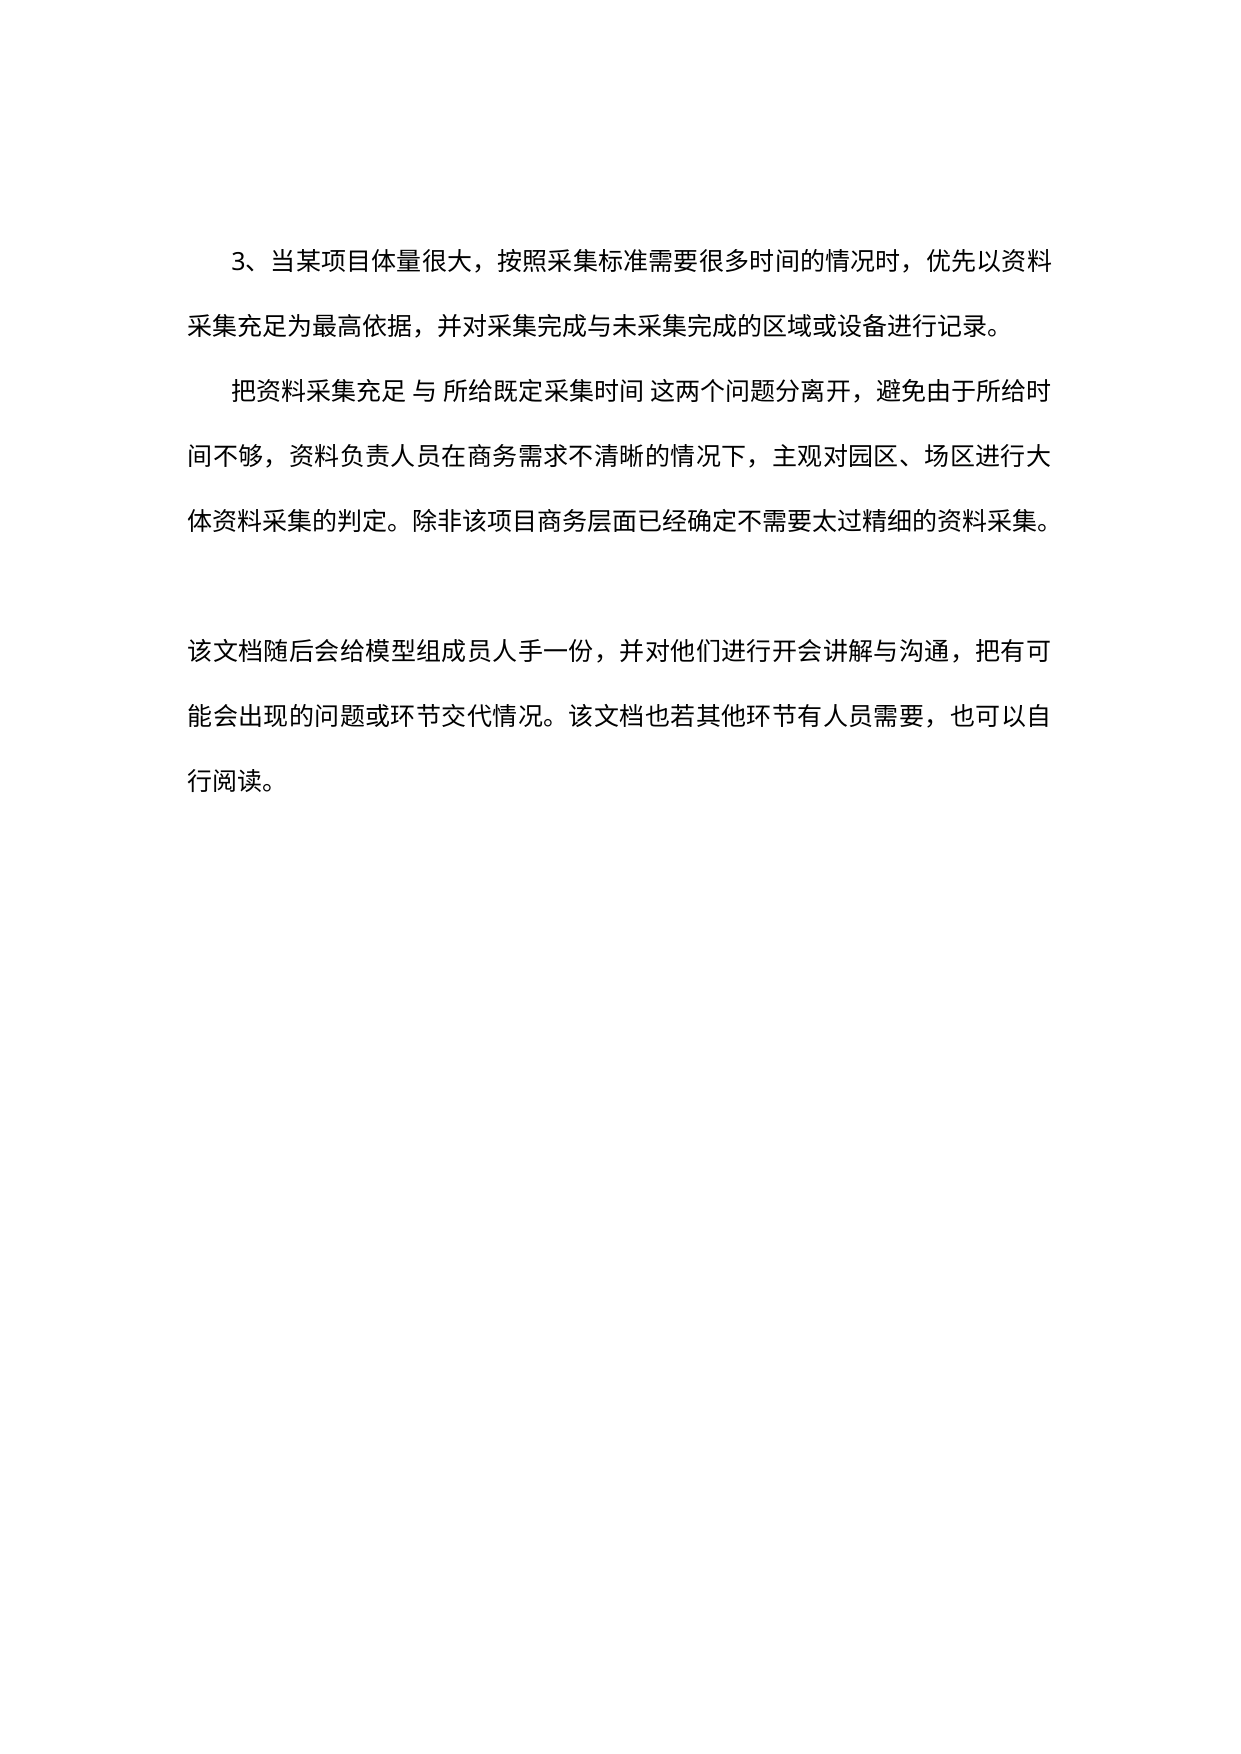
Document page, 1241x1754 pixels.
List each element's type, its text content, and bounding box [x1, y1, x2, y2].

list 该文档随后会给模型组成员人手一份，并对他们进行开会讲解与沟通，把有可能会出现的问题或环节交代情况。该文档也若其他环节有人员需要，也可以自行阅读。 [187, 617, 1053, 812]
list 当某项目体量很大，按照采集标准需要很多时间的情况时，优先以资料采集充足为最高依据，并对采集完成与未采集完成的区域或设备进行记录。 [187, 227, 1053, 357]
list 把资料采集充足 与 所给既定采集时间 这两个问题分离开，避免由于所给时间不够，资料负责人员在商务需求不清晰的情况下，主观对园区、场区进行大体资料采集的判定。除非该项目商务层面已经确定不需要太过精细的资料采集。 [187, 357, 1053, 552]
